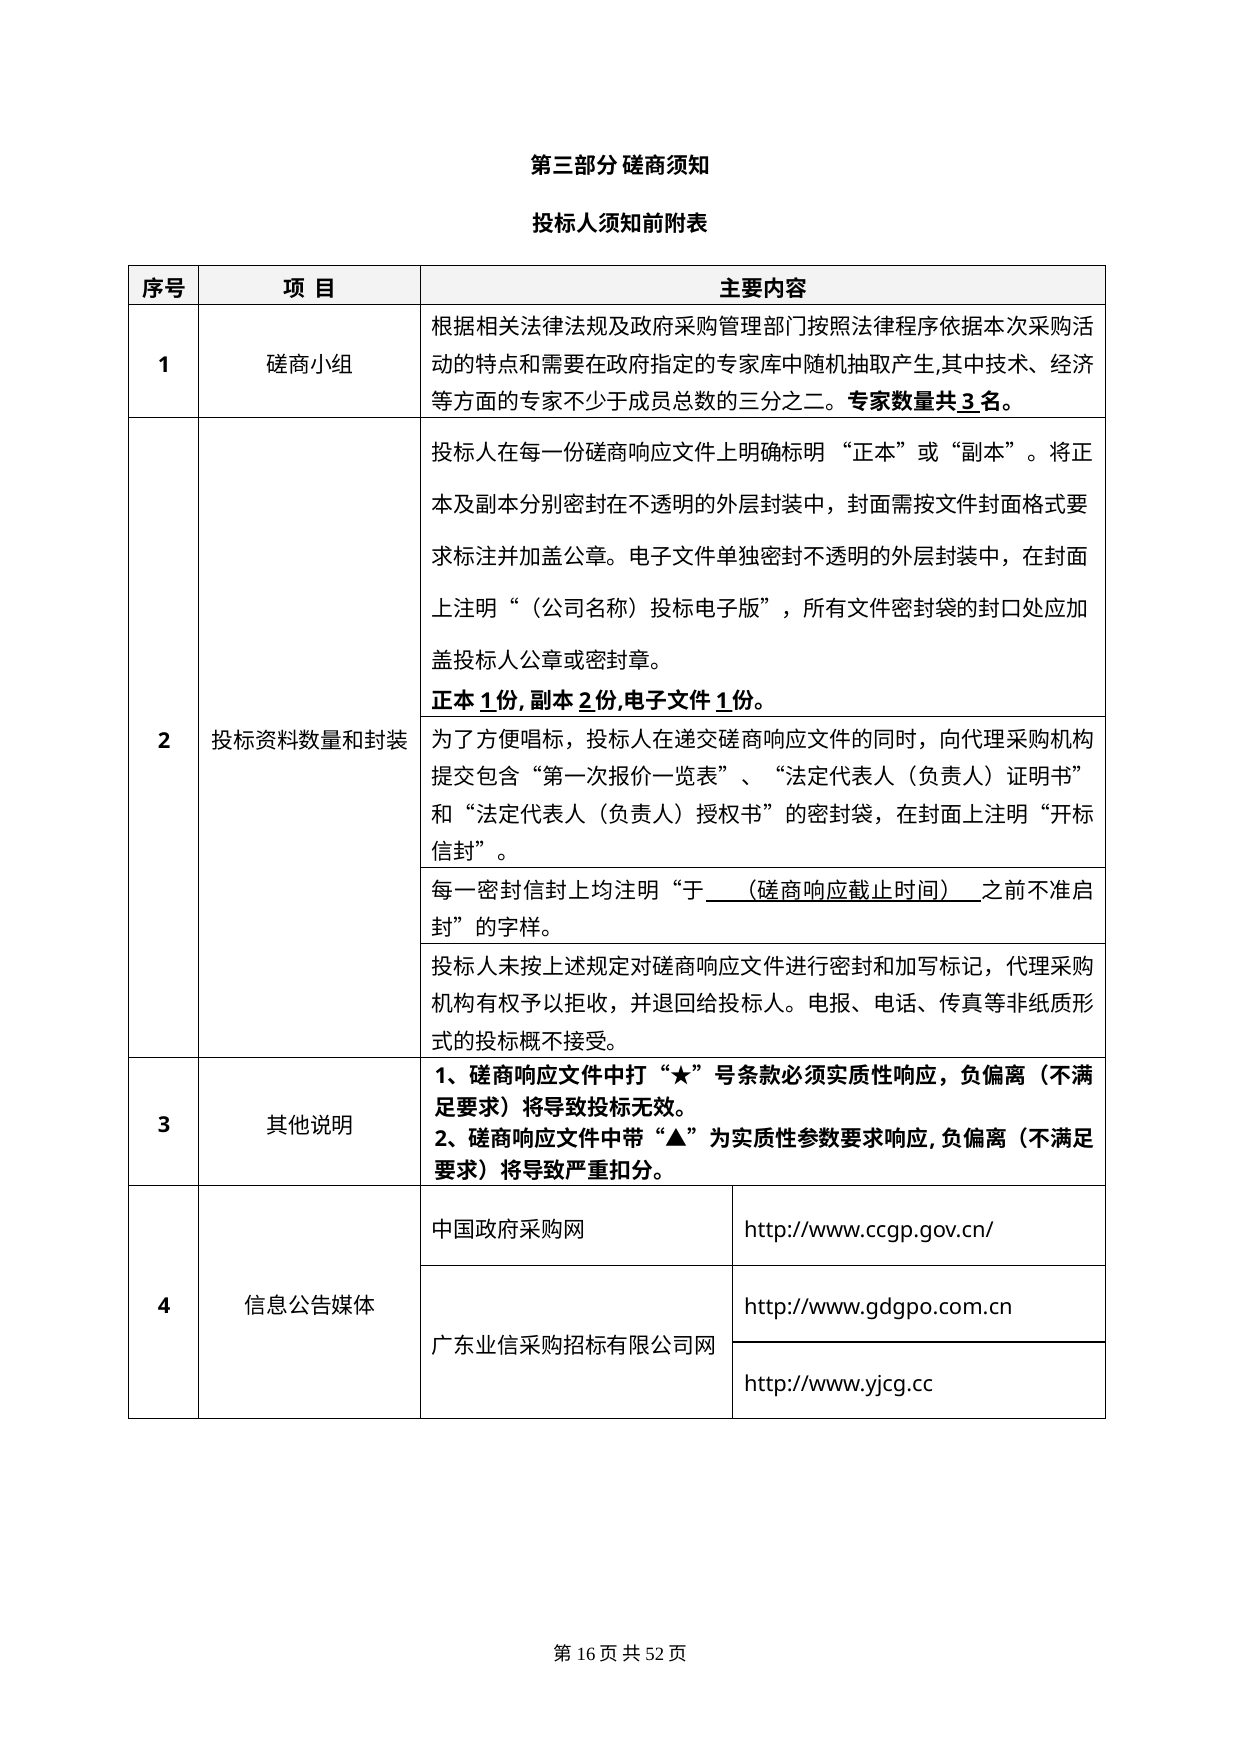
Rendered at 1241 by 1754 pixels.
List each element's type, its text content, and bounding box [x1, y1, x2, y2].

table_cell 1 [129, 305, 198, 417]
table_cell 投标人未按上述规定对磋商响应文件进行密封和加写标记，代理采购机构有权予以拒收，并退回给投标人。电报、电话、传真等非纸质形式的投标概不接受。 [421, 944, 1105, 1057]
table_header 项 目 [199, 266, 420, 304]
table_cell 3 [129, 1058, 198, 1185]
table_cell 磋商小组 [199, 305, 420, 417]
table_header 序号 [129, 266, 198, 304]
table_cell 根据相关法律法规及政府采购管理部门按照法律程序依据本次采购活动的特点和需要在政府指定的专家库中随机抽取产生,其中技术、经济等方面的专家不少于成员总数的三分之二。专家数量共 3 名。 [421, 305, 1105, 417]
table_cell 每一密封信封上均注明“于 （磋商响应截止时间） 之前不准启封”的字样。 [421, 868, 1105, 943]
table_cell 1、磋商响应文件中打“★”号条款必须实质性响应，负偏离（不满足要求）将导致投标无效。 2、磋商响应文件中带“▲”为实质性参数要求响应, 负偏离（不满足要求）将导致严重扣分。 [421, 1058, 1105, 1185]
table_cell 其他说明 [199, 1058, 420, 1185]
table_cell http://www.yjcg.cc [733, 1343, 1105, 1418]
table_cell 中国政府采购网 [421, 1186, 732, 1264]
table_cell 广东业信采购招标有限公司网 [421, 1266, 732, 1418]
table_cell 4 [129, 1186, 198, 1418]
table_header 主要内容 [421, 266, 1105, 304]
table_cell http://www.gdgpo.com.cn [733, 1266, 1105, 1341]
subtitle 第三部分 磋商须知 [128, 148, 1112, 179]
subtitle 投标人须知前附表 [128, 206, 1112, 238]
table_cell 2 [129, 418, 198, 1057]
table_cell 信息公告媒体 [199, 1186, 420, 1418]
table_cell 投标人在每一份磋商响应文件上明确标明 “正本”或“副本”。将正本及副本分别密封在不透明的外层封装中，封面需按文件封面格式要求标注并加盖公章。电子文件单独密封不透明的外层封装中，在封面上注明“（公司名称）投标电子版”，所有文件密封袋的封口处应加盖投标人公章或密封章。 正本1份, 副本2份,电子文件1份。 [421, 418, 1105, 716]
table_cell 投标资料数量和封装 [199, 418, 420, 1057]
table_cell http://www.ccgp.gov.cn/ [733, 1186, 1105, 1264]
table_cell 为了方便唱标，投标人在递交磋商响应文件的同时，向代理采购机构提交包含“第一次报价一览表”、“法定代表人（负责人）证明书”和“法定代表人（负责人）授权书”的密封袋，在封面上注明“开标信封”。 [421, 717, 1105, 867]
